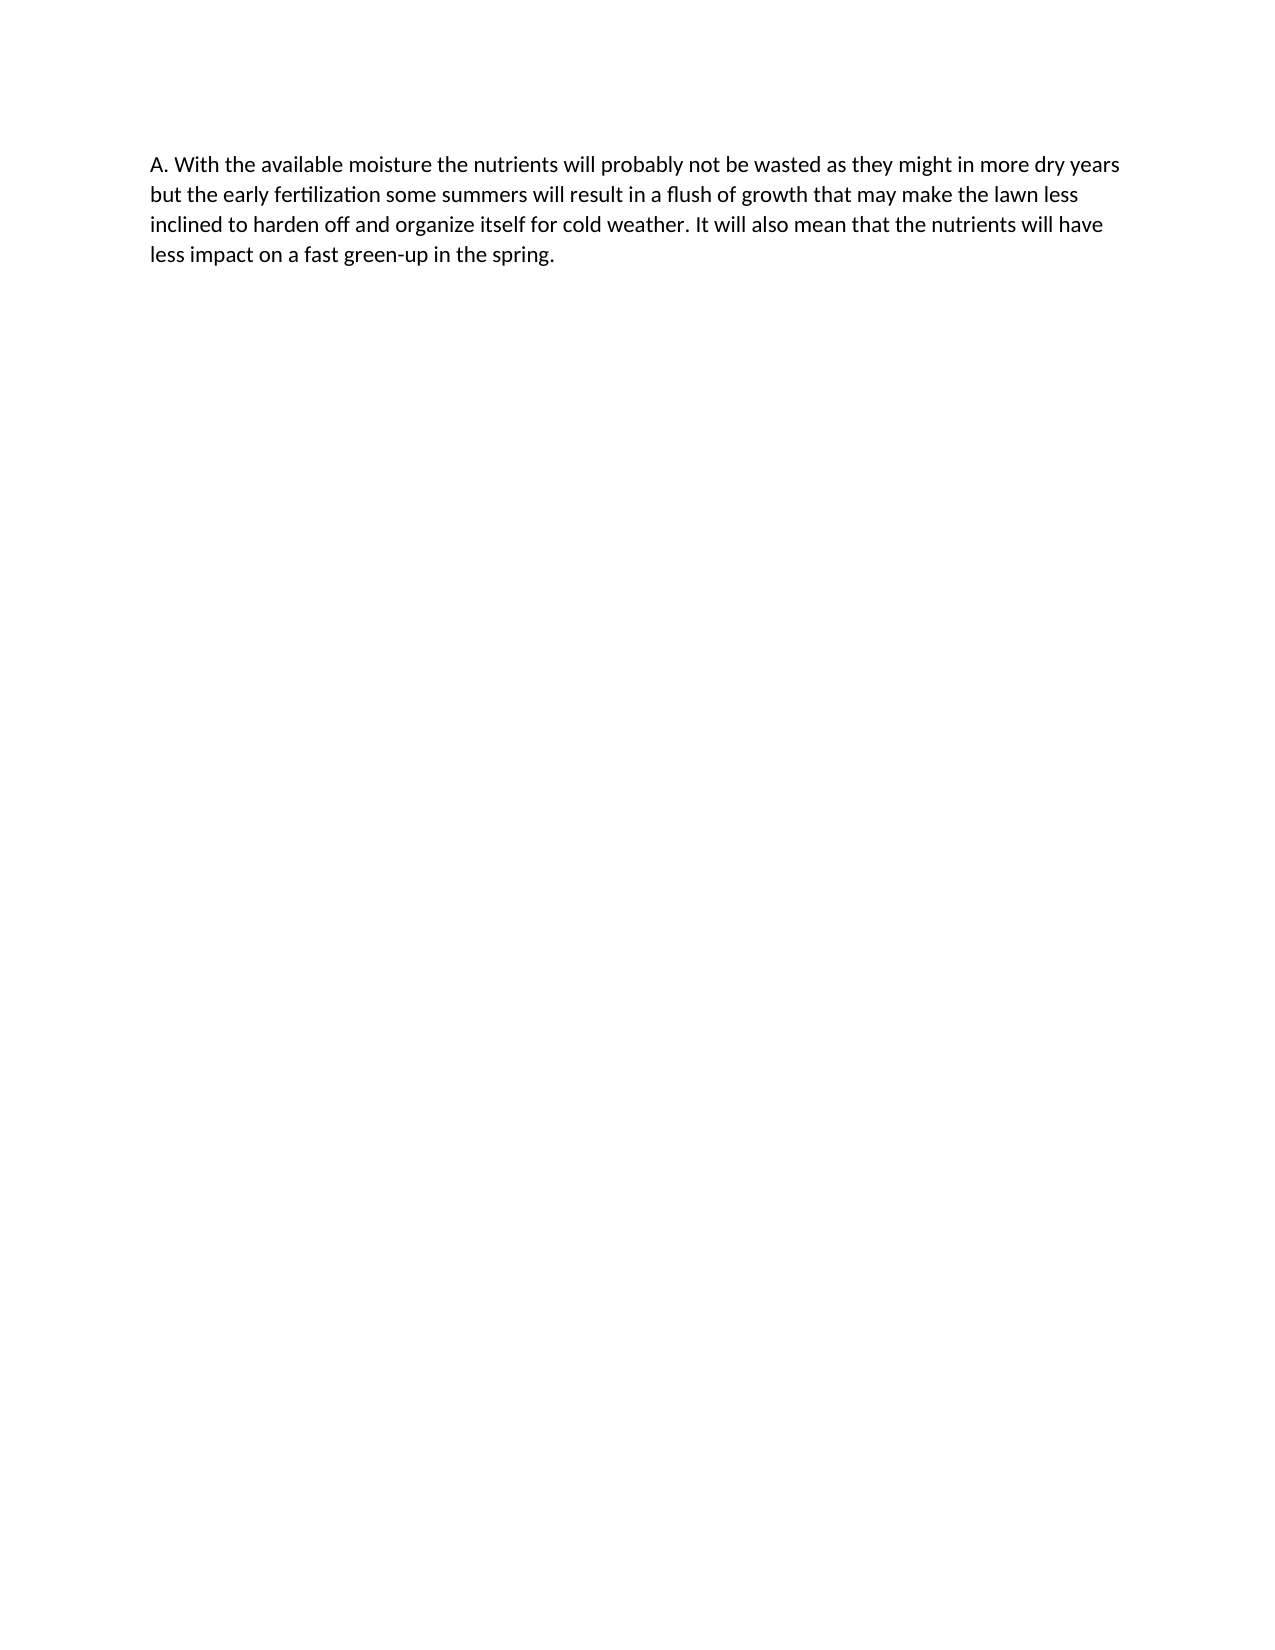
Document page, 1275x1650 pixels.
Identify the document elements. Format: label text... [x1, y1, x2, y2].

text A. With the available moisture the nutrients will probably not be wasted as they might in more dry years but the early fertilization some summers will result in a flush of growth that may make the lawn less inclined to harden off and organize itself for cold weather. It will also mean that the nutrients will have less impact on a fast green-up in the spring. [150, 150, 1125, 269]
